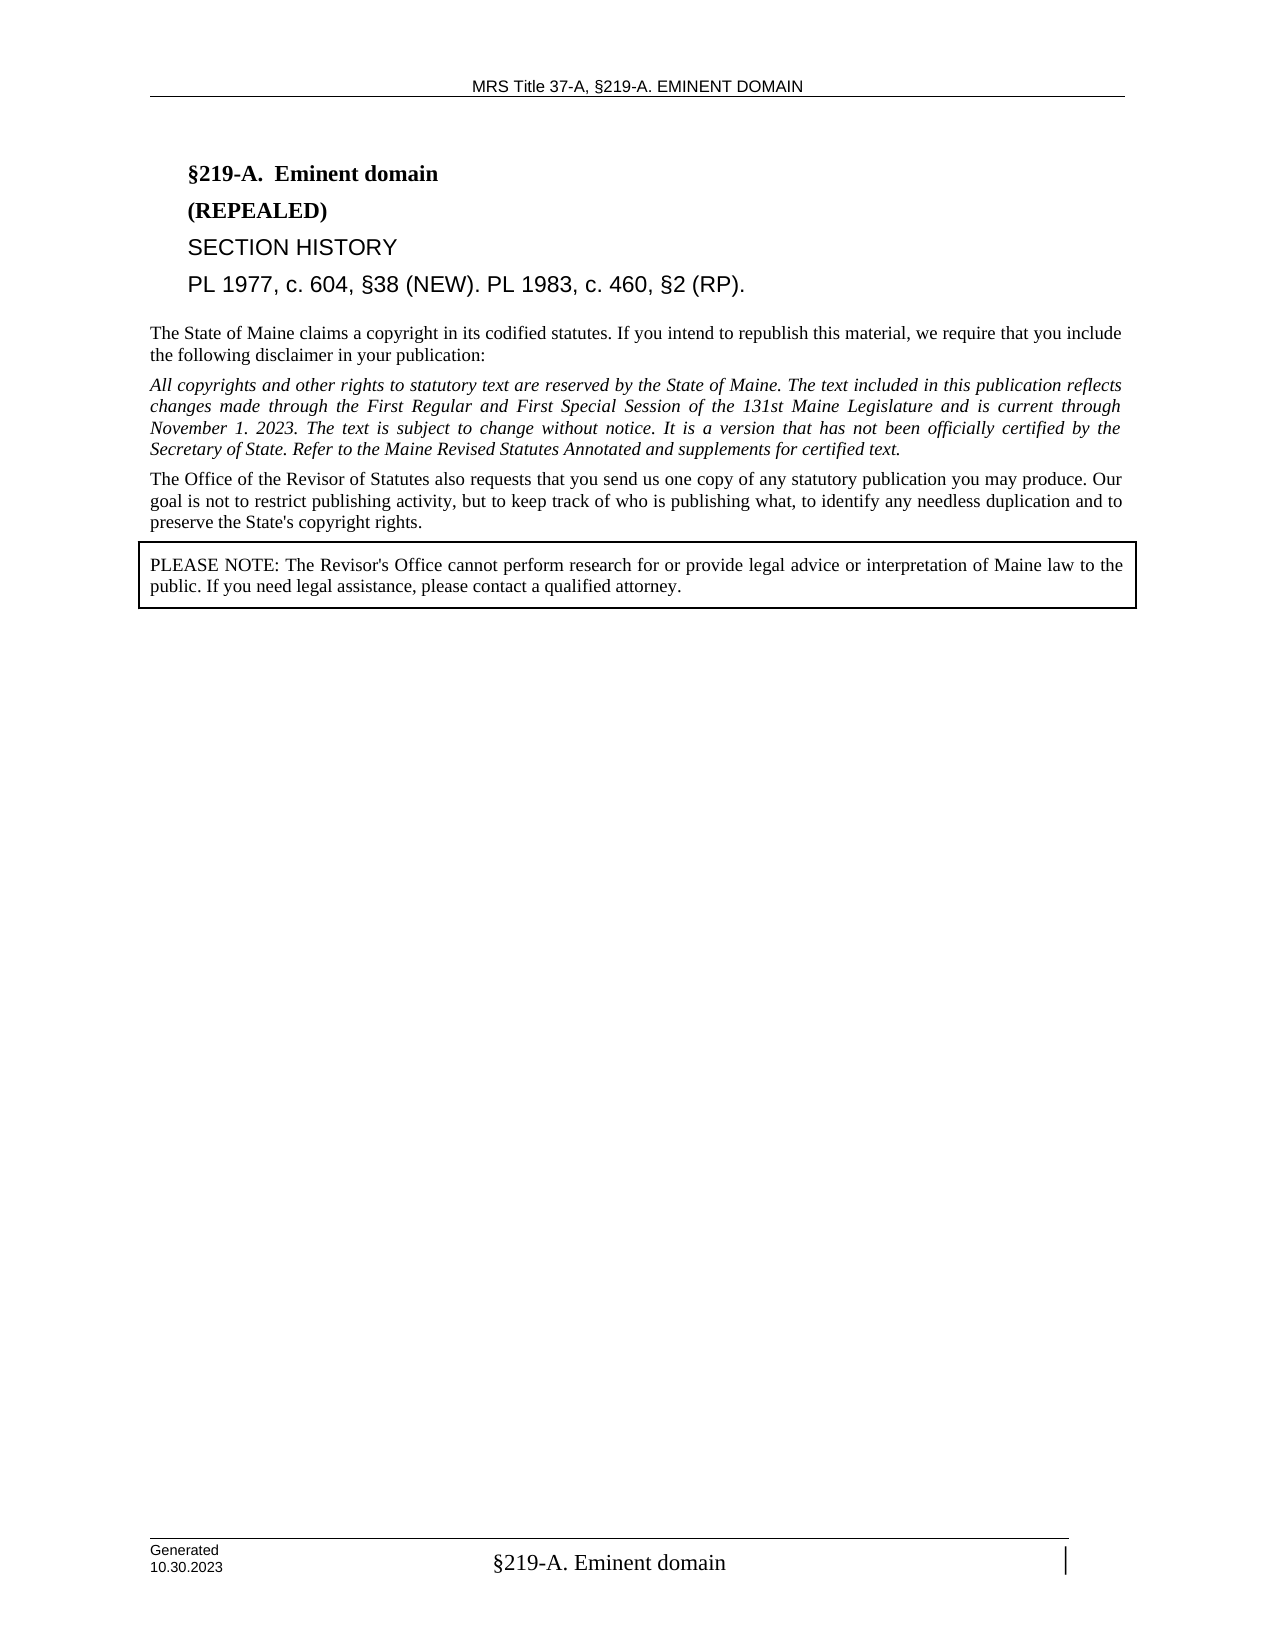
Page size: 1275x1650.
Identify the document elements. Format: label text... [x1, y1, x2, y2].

text The Office of the Revisor of Statutes also requests that you send us one copy of any statutory publication you may produce. Our goal is not to restrict publishing activity, but to keep track of who is publishing what, to identify any needless duplication and to preserve the State's copyright rights. [150, 468, 1125, 533]
text SECTION HISTORY [187, 234, 1125, 260]
text The State of Maine claims a copyright in its codified statutes. If you intend to republish this material, we require that you include the following disclaimer in your publication: [150, 322, 1125, 365]
text (REPEALED) [187, 197, 1125, 223]
text All copyrights and other rights to statutory text are reserved by the State of Maine. The text included in this publication reflects changes made through the First Regular and First Special Session of the 131st Maine Legislature and is current through November 1. 2023 . The text is subject to change without notice. It is a version that has not been officially certified by the Secretary of State. Refer to the Maine Revised Statutes Annotated and supplements for certified text. [150, 373, 1125, 460]
text PL 1977, c. 604, §38 (NEW). PL 1983, c. 460, §2 (RP). [187, 271, 1125, 297]
text PLEASE NOTE: The Revisor's Office cannot perform research for or provide legal advice or interpretation of Maine law to the public. If you need legal assistance, please contact a qualified attorney. [140, 543, 1135, 607]
text §219-A. Eminent domain [187, 160, 1125, 187]
